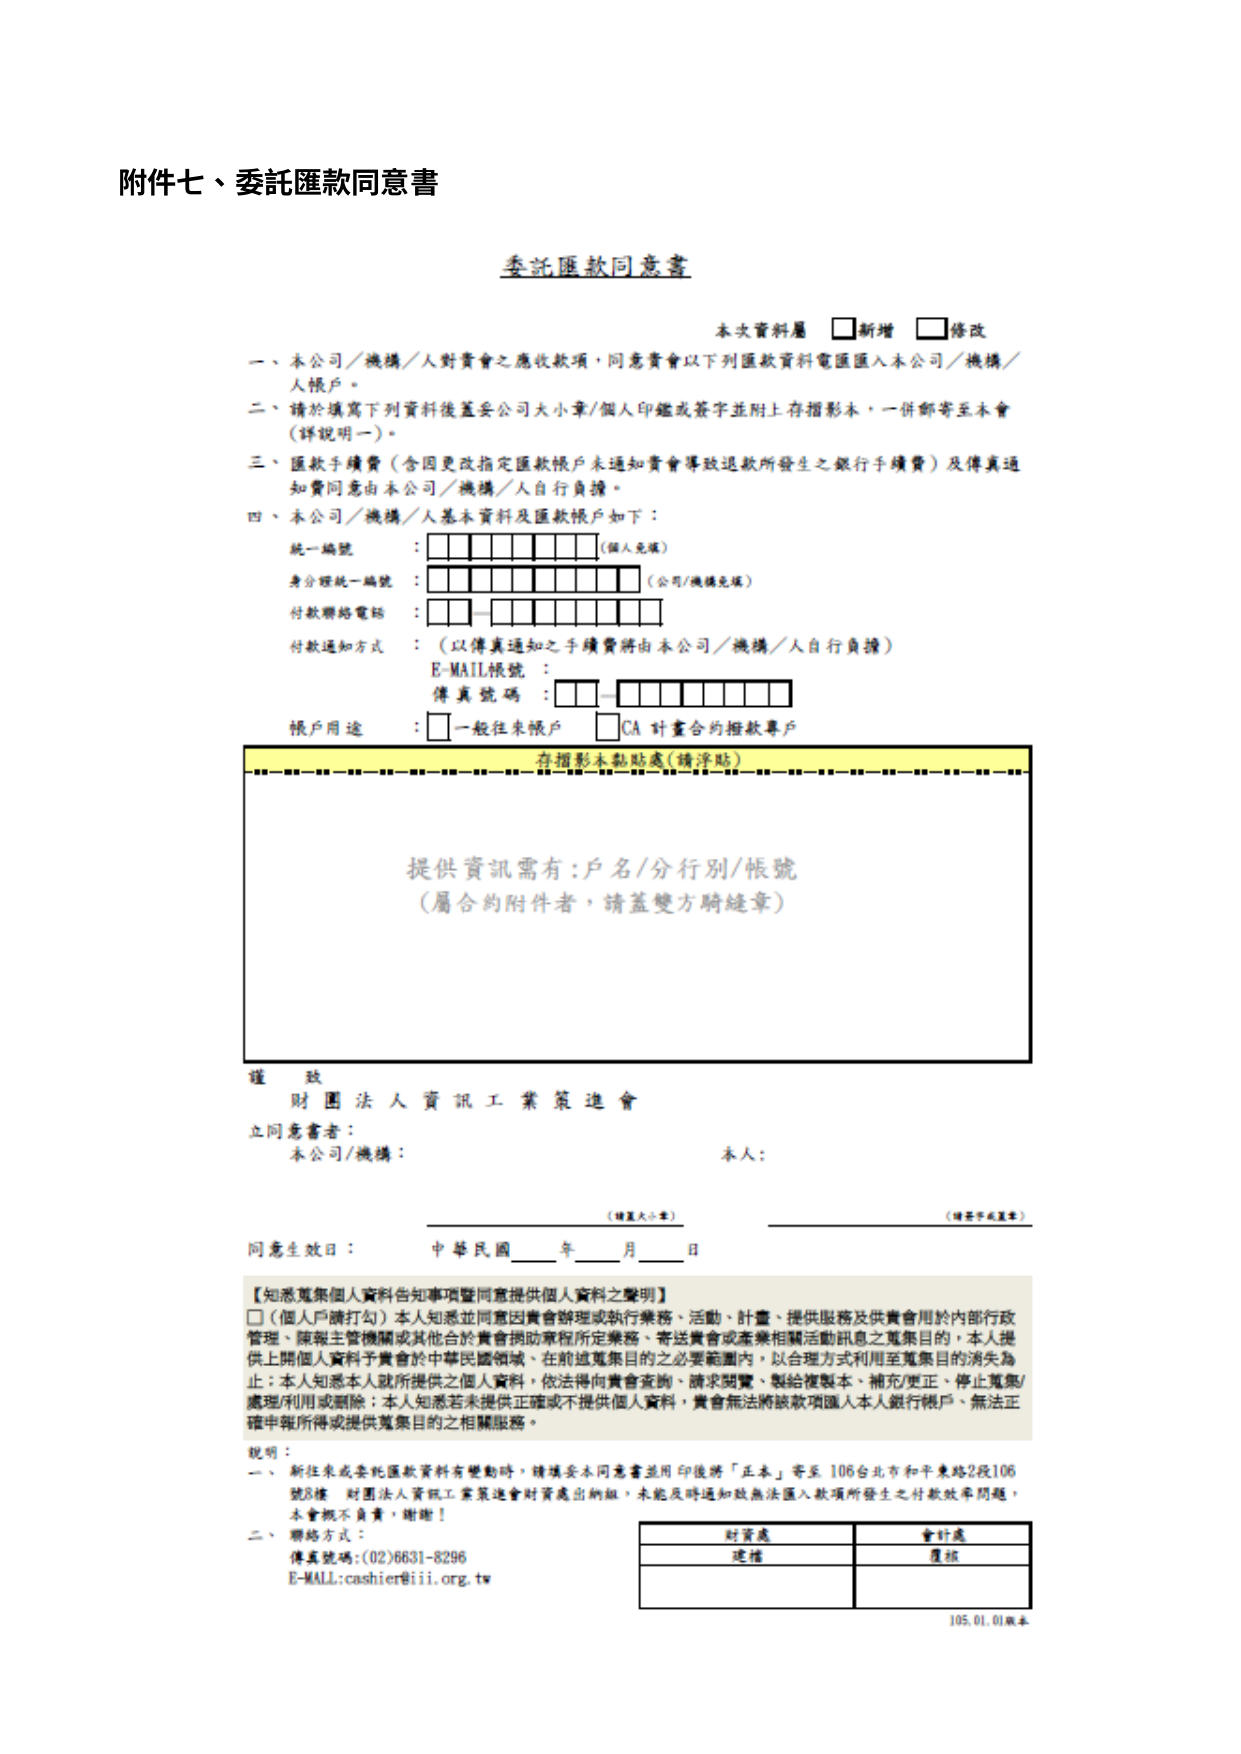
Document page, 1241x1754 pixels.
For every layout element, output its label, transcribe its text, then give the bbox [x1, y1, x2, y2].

picture [118, 226, 1151, 1636]
text 附件七、委託匯款同意書 [118, 144, 1122, 219]
